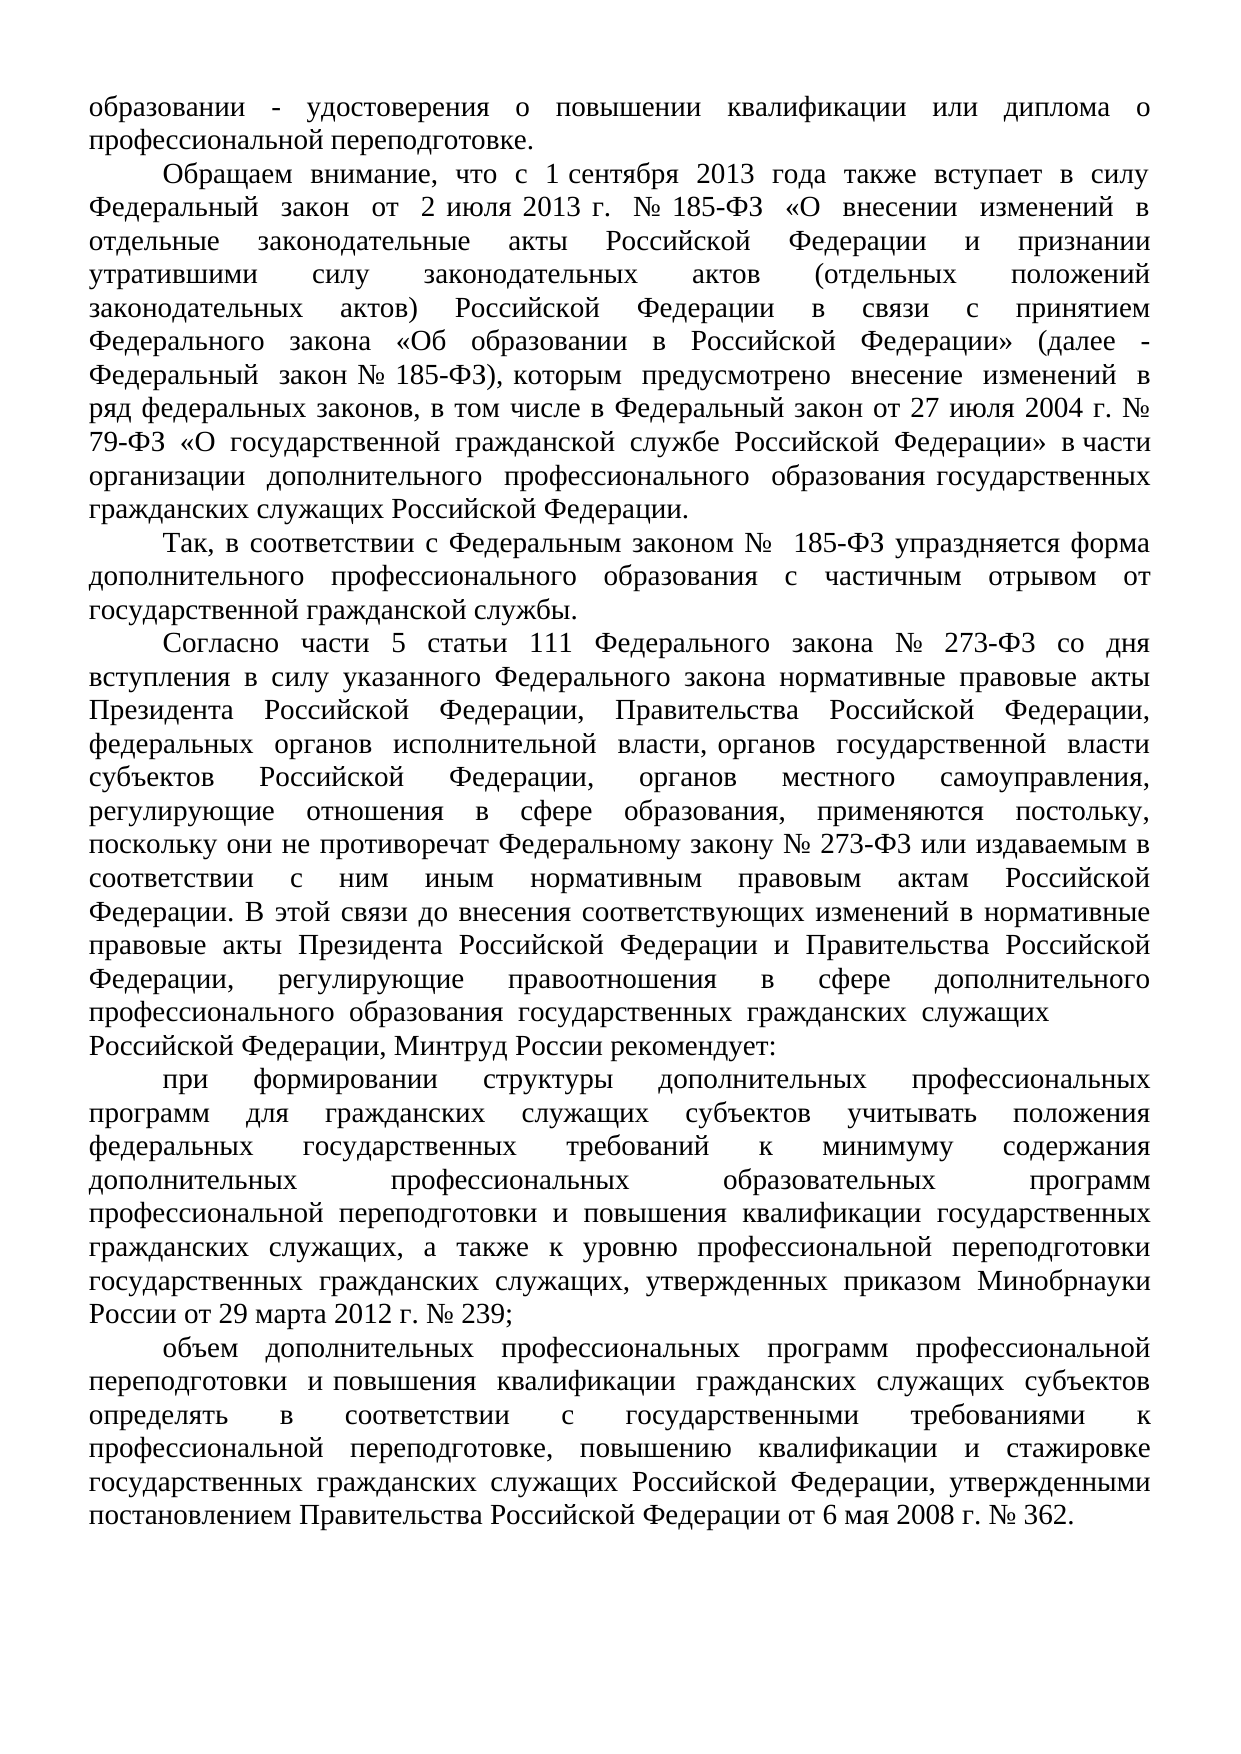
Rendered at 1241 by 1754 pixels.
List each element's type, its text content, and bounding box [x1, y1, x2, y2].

text при формировании структуры дополнительных профессиональных программ для гражданских служащих субъектов учитывать положения федеральных государственных требований к минимуму содержания дополнительных профессиональных образовательных программ профессиональной переподготовки и повышения квалификации государственных гражданских служащих, а также к уровню профессиональной переподготовки государственных гражданских служащих, утвержденных приказом Минобрнауки России от 29 марта 2012 г. № 239; [89, 1061, 1152, 1330]
text Так, в соответствии с Федеральным законом № 185-ФЗ упраздняется форма дополнительного профессионального образования с частичным отрывом от государственной гражданской службы. [89, 525, 1152, 625]
text Обращаем внимание, что с 1 сентября 2013 года также вступает в силу Федеральный закон от 2 июля 2013 г. № 185-ФЗ «О внесении изменений в отдельные законодательные акты Российской Федерации и признании утратившими силу законодательных актов (отдельных положений законодательных актов) Российской Федерации в связи с принятием Федерального закона «Об образовании в Российской Федерации» (далее - Федеральный закон № 185-ФЗ), которым предусмотрено внесение изменений в ряд федеральных законов, в том числе в Федеральный закон от 27 июля 2004 г. № 79-ФЗ «О государственной гражданской службе Российской Федерации» в части организации дополнительного профессионального образования государственных гражданских служащих Российской Федерации. [89, 156, 1152, 525]
text Согласно части 5 статьи 111 Федерального закона № 273-Ф3 со дня вступления в силу указанного Федерального закона нормативные правовые акты Президента Российской Федерации, Правительства Российской Федерации, федеральных органов исполнительной власти, органов государственной власти субъектов Российской Федерации, органов местного самоуправления, регулирующие отношения в сфере образования, применяются постольку, поскольку они не противоречат Федеральному закону № 273-Ф3 или издаваемым в соответствии с ним иным нормативным правовым актам Российской Федерации. В этой связи до внесения соответствующих изменений в нормативные правовые акты Президента Российской Федерации и Правительства Российской Федерации, регулирующие правоотношения в сфере дополнительного профессионального образования государственных гражданских служащих [89, 625, 1152, 1028]
text Российской Федерации, Минтруд России рекомендует: [89, 1028, 1152, 1061]
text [89, 89, 1152, 156]
text объем дополнительных профессиональных программ профессиональной переподготовки и повышения квалификации гражданских служащих субъектов определять в соответствии с государственными требованиями к профессиональной переподготовке, повышению квалификации и стажировке государственных гражданских служащих Российской Федерации, утвержденными постановлением Правительства Российской Федерации от 6 мая 2008 г. № 362. [89, 1330, 1152, 1531]
